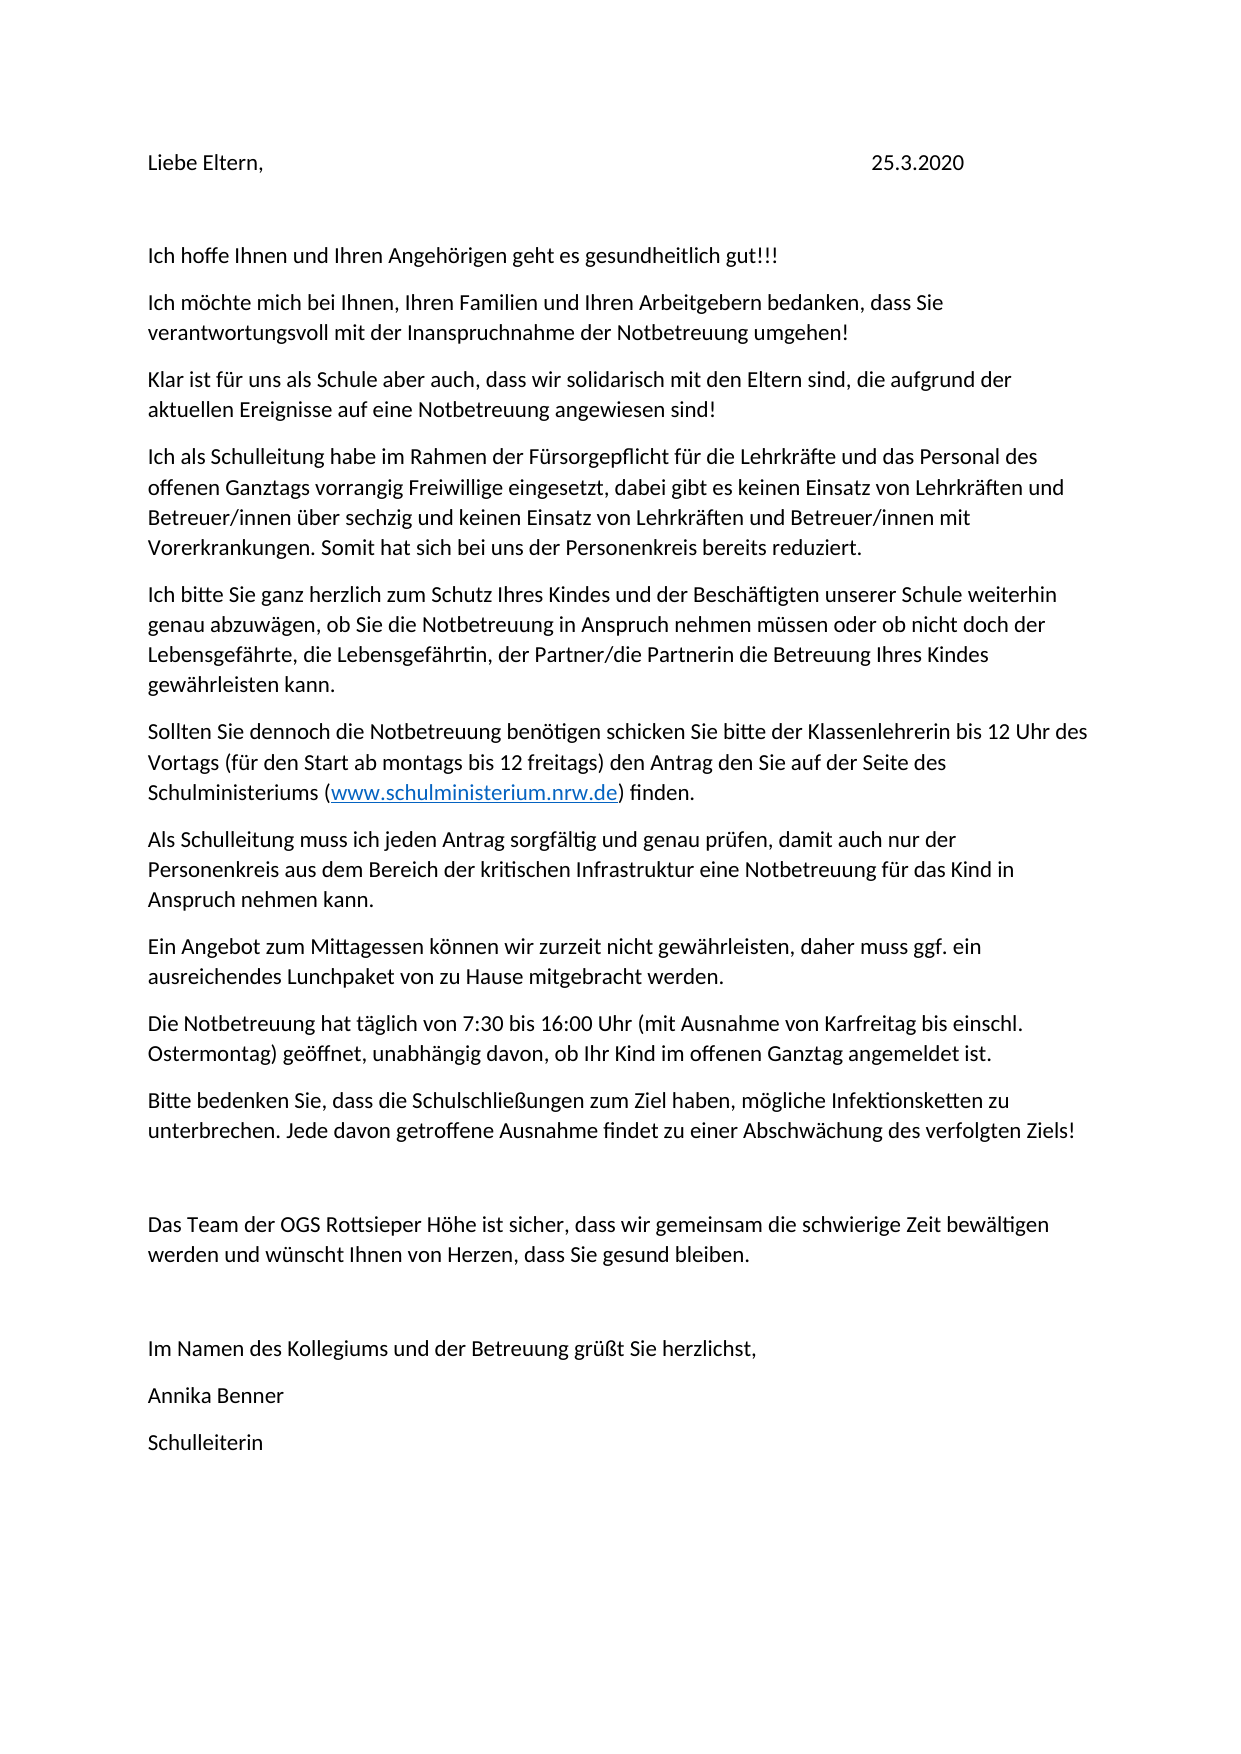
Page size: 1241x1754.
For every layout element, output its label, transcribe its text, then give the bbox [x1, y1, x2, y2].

text Liebe Eltern, 25.3.2020 [148, 148, 1093, 176]
text Ich als Schulleitung habe im Rahmen der Fürsorgepflicht für die Lehrkräfte und das Personal des offenen Ganztags vorrangig Freiwillige eingesetzt, dabei gibt es keinen Einsatz von Lehrkräften und Betreuer/innen über sechzig und keinen Einsatz von Lehrkräften und Betreuer/innen mit Vorerkrankungen. Somit hat sich bei uns der Personenkreis bereits reduziert. [148, 442, 1093, 561]
text Sollten Sie dennoch die Notbetreuung benötigen schicken Sie bitte der Klassenlehrerin bis 12 Uhr des Vortags (für den Start ab montags bis 12 freitags) den Antrag den Sie auf der Seite des Schulministeriums (www.schulministerium.nrw.de) finden. [148, 717, 1093, 806]
text Annika Benner [148, 1381, 1093, 1409]
text Klar ist für uns als Schule aber auch, dass wir solidarisch mit den Eltern sind, die aufgrund der aktuellen Ereignisse auf eine Notbetreuung angewiesen sind! [148, 365, 1093, 423]
text Ich möchte mich bei Ihnen, Ihren Familien und Ihren Arbeitgebern bedanken, dass Sie verantwortungsvoll mit der Inanspruchnahme der Notbetreuung umgehen! [148, 288, 1093, 346]
text Als Schulleitung muss ich jeden Antrag sorgfältig und genau prüfen, damit auch nur der Personenkreis aus dem Bereich der kritischen Infrastruktur eine Notbetreuung für das Kind in Anspruch nehmen kann. [148, 825, 1093, 913]
text Ich hoffe Ihnen und Ihren Angehörigen geht es gesundheitlich gut!!! [148, 241, 1093, 269]
text Ich bitte Sie ganz herzlich zum Schutz Ihres Kindes und der Beschäftigten unserer Schule weiterhin genau abzuwägen, ob Sie die Notbetreuung in Anspruch nehmen müssen oder ob nicht doch der Lebensgefährte, die Lebensgefährtin, der Partner/die Partnerin die Betreuung Ihres Kindes gewährleisten kann. [148, 580, 1093, 698]
text Die Notbetreuung hat täglich von 7:30 bis 16:00 Uhr (mit Ausnahme von Karfreitag bis einschl. Ostermontag) geöffnet, unabhängig davon, ob Ihr Kind im offenen Ganztag angemeldet ist. [148, 1009, 1093, 1067]
text Ein Angebot zum Mittagessen können wir zurzeit nicht gewährleisten, daher muss ggf. ein ausreichendes Lunchpaket von zu Hause mitgebracht werden. [148, 932, 1093, 990]
text Bitte bedenken Sie, dass die Schulschließungen zum Ziel haben, mögliche Infektionsketten zu unterbrechen. Jede davon getroffene Ausnahme findet zu einer Abschwächung des verfolgten Ziels! [148, 1086, 1093, 1144]
text Schulleiterin [148, 1428, 1093, 1456]
text Das Team der OGS Rottsieper Höhe ist sicher, dass wir gemeinsam die schwierige Zeit bewältigen werden und wünscht Ihnen von Herzen, dass Sie gesund bleiben. [148, 1210, 1093, 1268]
text Im Namen des Kollegiums und der Betreuung grüßt Sie herzlichst, [148, 1334, 1093, 1362]
